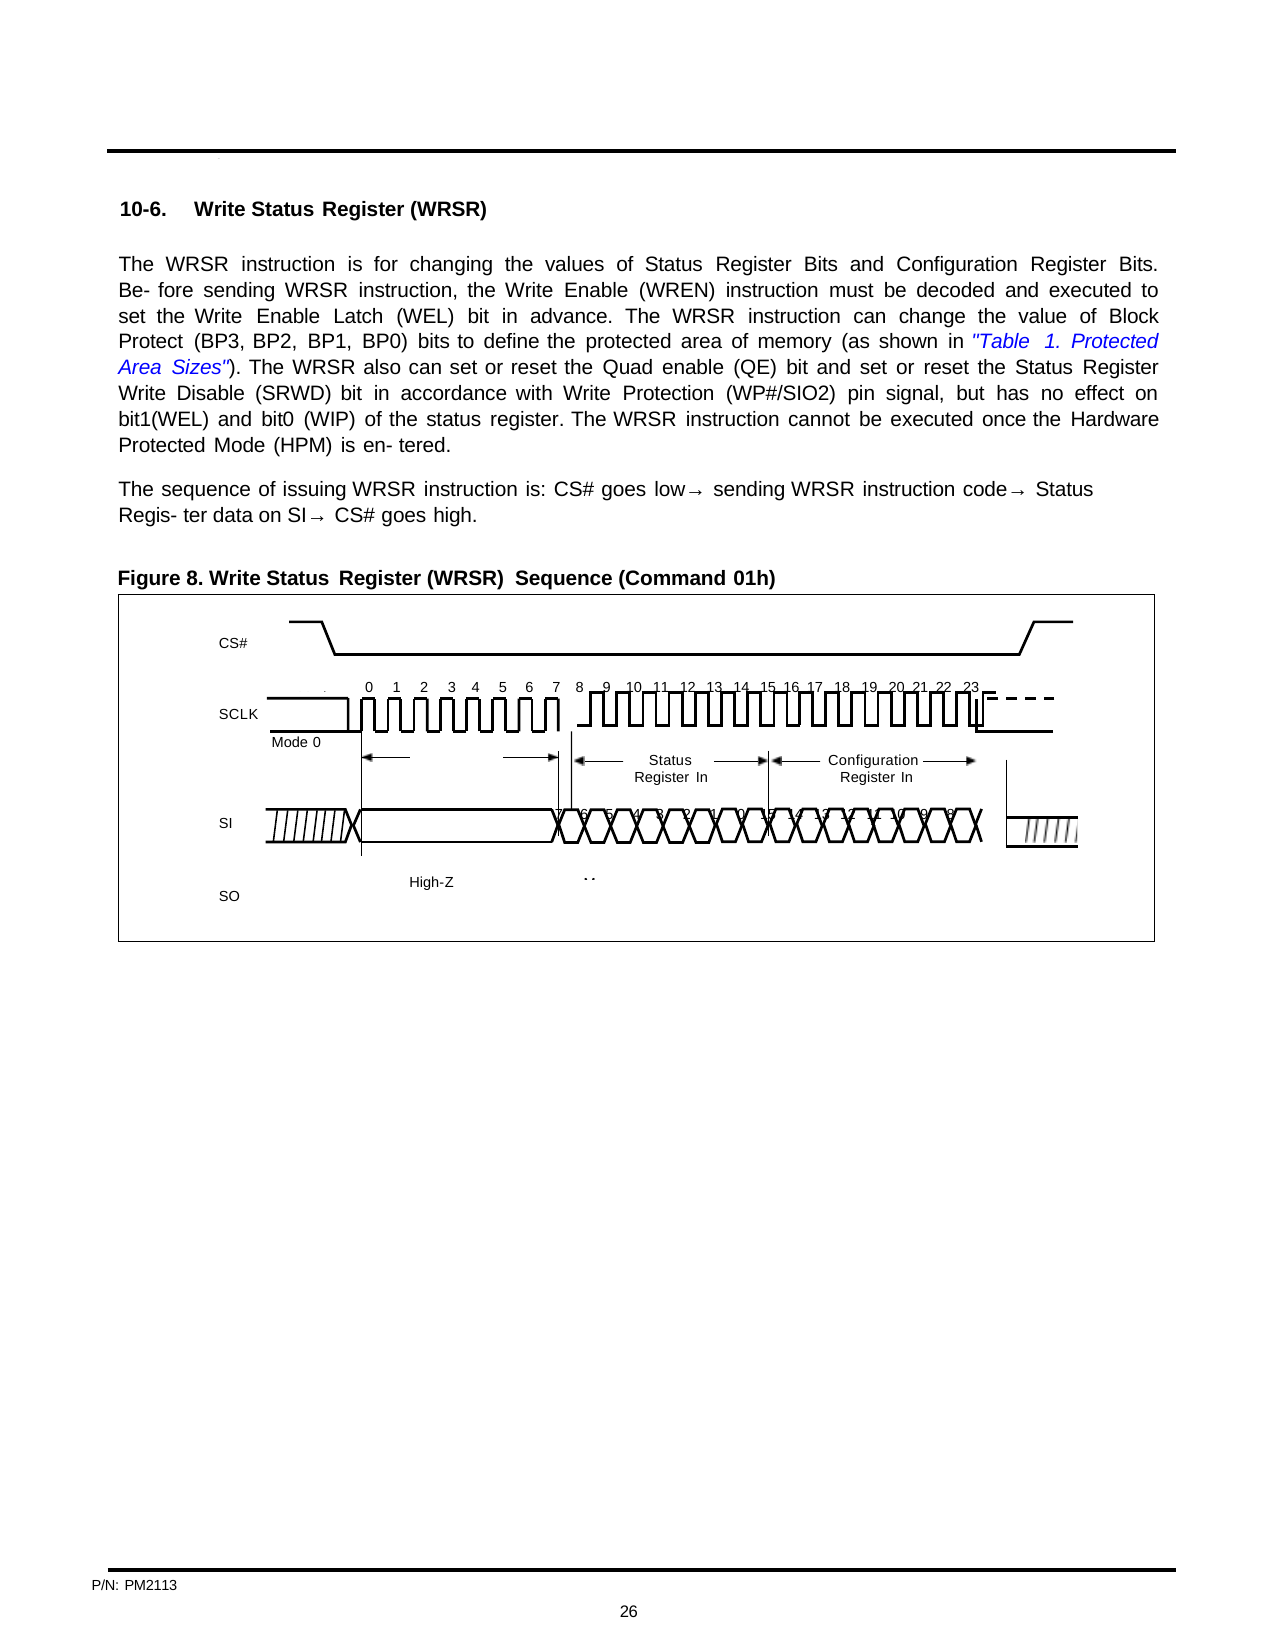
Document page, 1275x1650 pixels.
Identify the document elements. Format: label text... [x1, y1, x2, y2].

picture [1025, 818, 1078, 843]
text Figure 8. Write Status Register (WRSR) Sequence (Command 01h) [117, 569, 1159, 589]
picture [361, 753, 373, 762]
picture [547, 753, 558, 762]
picture [573, 756, 585, 766]
picture [966, 756, 978, 766]
text 10-6. Write Status Register (WRSR) [119, 201, 1159, 221]
picture [769, 756, 782, 766]
table_cell High-Z SO [119, 862, 1154, 941]
picture [757, 756, 768, 766]
table_cell 0 1 2 3 4 5 6 7 8 9 10 11 12 13 14 15 16 17 18 19 20 21 22 23 Mode 0 Status Configuration Register In Register In [263, 671, 1154, 862]
table_cell SCLK SI [119, 671, 262, 862]
text The sequence of issuing WRSR instruction is: CS# goes low→ sending WRSR instruction code→ Status Regis- ter data on SI→ CS# goes high. [118, 477, 1159, 527]
table_header CS# [119, 595, 262, 671]
text The WRSR instruction is for changing the values of Status Register Bits and Configuration Register Bits. Be- fore sending WRSR instruction, the Write Enable (WREN) instruction must be decoded and executed to set the Write Enable Latch (WEL) bit in advance. The WRSR instruction can change the value of Block Protect (BP3, BP2, BP1, BP0) bits to define the protected area of memory (as shown in "Table 1. Protected Area Sizes"). The WRSR also can set or reset the Quad enable (QE) bit and set or reset the Status Register Write Disable (SRWD) bit in accordance with Write Protection (WP#/SIO2) pin signal, but has no effect on bit1(WEL) and bit0 (WIP) of the status register. The WRSR instruction cannot be executed once the Hardware Protected Mode (HPM) is en- tered. [118, 252, 1159, 457]
table_header [263, 595, 1154, 671]
